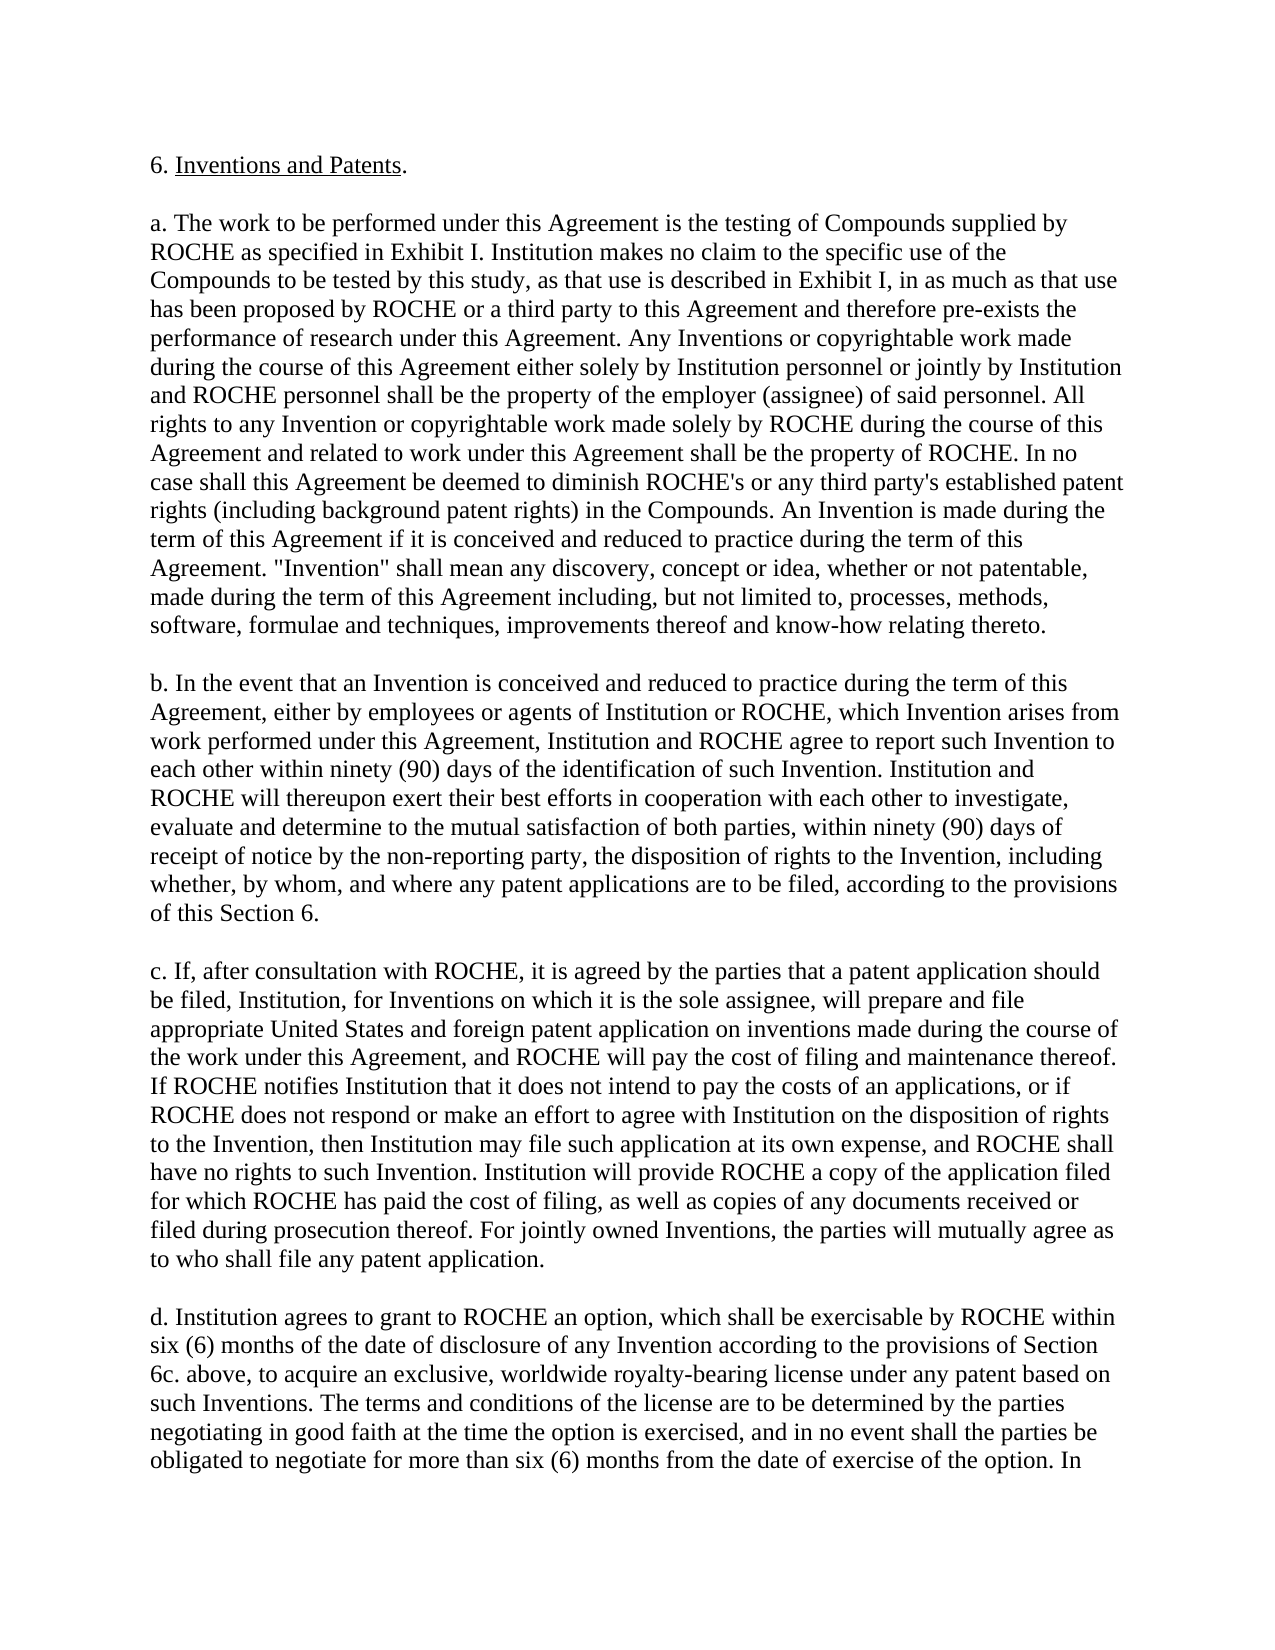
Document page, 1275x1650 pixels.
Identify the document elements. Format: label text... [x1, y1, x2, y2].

text a. The work to be performed under this Agreement is the testing of Compounds supplied by ROCHE as specified in Exhibit I. Institution makes no claim to the specific use of the Compounds to be tested by this study, as that use is described in Exhibit I, in as much as that use has been proposed by ROCHE or a third party to this Agreement and therefore pre-exists the performance of research under this Agreement. Any Inventions or copyrightable work made during the course of this Agreement either solely by Institution personnel or jointly by Institution and ROCHE personnel shall be the property of the employer (assignee) of said personnel. All rights to any Invention or copyrightable work made solely by ROCHE during the course of this Agreement and related to work under this Agreement shall be the property of ROCHE. In no case shall this Agreement be deemed to diminish ROCHE's or any third party's established patent rights (including background patent rights) in the Compounds. An Invention is made during the term of this Agreement if it is conceived and reduced to practice during the term of this Agreement. "Invention" shall mean any discovery, concept or idea, whether or not patentable, made during the term of this Agreement including, but not limited to, processes, methods, software, formulae and techniques, improvements thereof and know-how relating thereto. [150, 208, 1125, 639]
text b. In the event that an Invention is conceived and reduced to practice during the term of this Agreement, either by employees or agents of Institution or ROCHE, which Invention arises from work performed under this Agreement, Institution and ROCHE agree to report such Invention to each other within ninety (90) days of the identification of such Invention. Institution and ROCHE will thereupon exert their best efforts in cooperation with each other to investigate, evaluate and determine to the mutual satisfaction of both parties, within ninety (90) days of receipt of notice by the non-reporting party, the disposition of rights to the Invention, including whether, by whom, and where any patent applications are to be filed, according to the provisions of this Section 6. [150, 668, 1125, 927]
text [150, 1302, 1125, 1474]
text 6. Inventions and Patents. [150, 150, 1125, 179]
text c. If, after consultation with ROCHE, it is agreed by the parties that a patent application should be filed, Institution, for Inventions on which it is the sole assignee, will prepare and file appropriate United States and foreign patent application on inventions made during the course of the work under this Agreement, and ROCHE will pay the cost of filing and maintenance thereof. If ROCHE notifies Institution that it does not intend to pay the costs of an applications, or if ROCHE does not respond or make an effort to agree with Institution on the disposition of rights to the Invention, then Institution may file such application at its own expense, and ROCHE shall have no rights to such Invention. Institution will provide ROCHE a copy of the application filed for which ROCHE has paid the cost of filing, as well as copies of any documents received or filed during prosecution thereof. For jointly owned Inventions, the parties will mutually agree as to who shall file any patent application. [150, 956, 1125, 1272]
